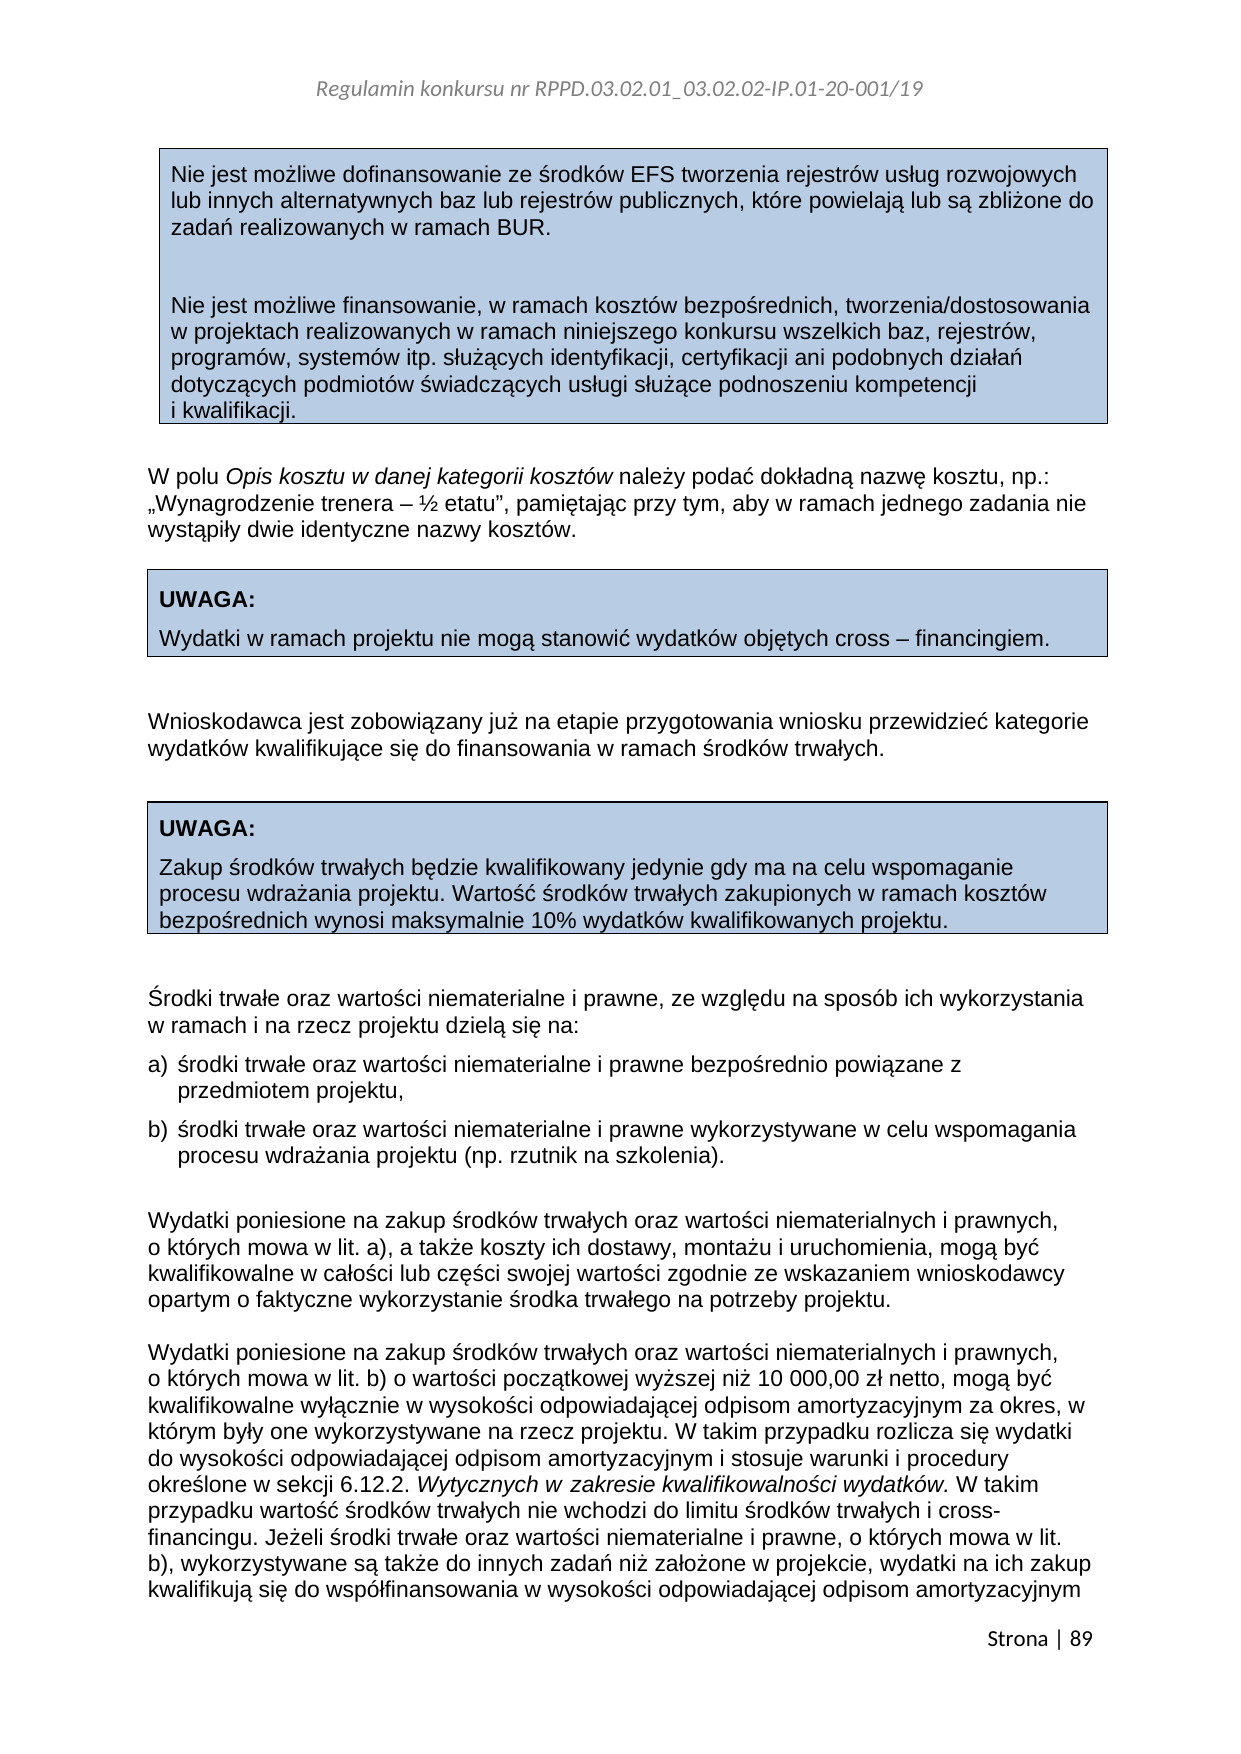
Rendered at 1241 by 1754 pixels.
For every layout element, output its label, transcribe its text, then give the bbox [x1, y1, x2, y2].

list środki trwałe oraz wartości niematerialne i prawne wykorzystywane w celu wspomagania procesu wdrażania projektu (np. rzutnik na szkolenia). [148, 1116, 1093, 1168]
text Wnioskodawca jest zobowiązany już na etapie przygotowania wniosku przewidzieć kategorie wydatków kwalifikujące się do finansowania w ramach środków trwałych. [148, 708, 1093, 761]
text Środki trwałe oraz wartości niematerialne i prawne, ze względu na sposób ich wykorzystania w ramach i na rzecz projektu dzielą się na: [148, 985, 1093, 1038]
table_header UWAGA: Zakup środków trwałych będzie kwalifikowany jedynie gdy ma na celu wspomaganie procesu wdrażania projektu. Wartość środków trwałych zakupionych w ramach kosztów bezpośrednich wynosi maksymalnie 10% wydatków kwalifikowanych projektu. [148, 803, 1107, 933]
text W polu Opis kosztu w danej kategorii kosztów należy podać dokładną nazwę kosztu, np.: „Wynagrodzenie trenera – ½ etatu”, pamiętając przy tym, aby w ramach jednego zadania nie wystąpiły dwie identyczne nazwy kosztów. [148, 463, 1093, 542]
text Wydatki poniesione na zakup środków trwałych oraz wartości niematerialnych i prawnych, o których mowa w lit. a), a także koszty ich dostawy, montażu i uruchomienia, mogą być kwalifikowalne w całości lub części swojej wartości zgodnie ze wskazaniem wnioskodawcy opartym o faktyczne wykorzystanie środka trwałego na potrzeby projektu. [148, 1207, 1093, 1313]
list środki trwałe oraz wartości niematerialne i prawne bezpośrednio powiązane z przedmiotem projektu, [148, 1051, 1093, 1103]
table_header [160, 149, 1107, 423]
table_header UWAGA: Wydatki w ramach projektu nie mogą stanowić wydatków objętych cross – financingiem. [148, 570, 1107, 656]
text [148, 1339, 1093, 1603]
